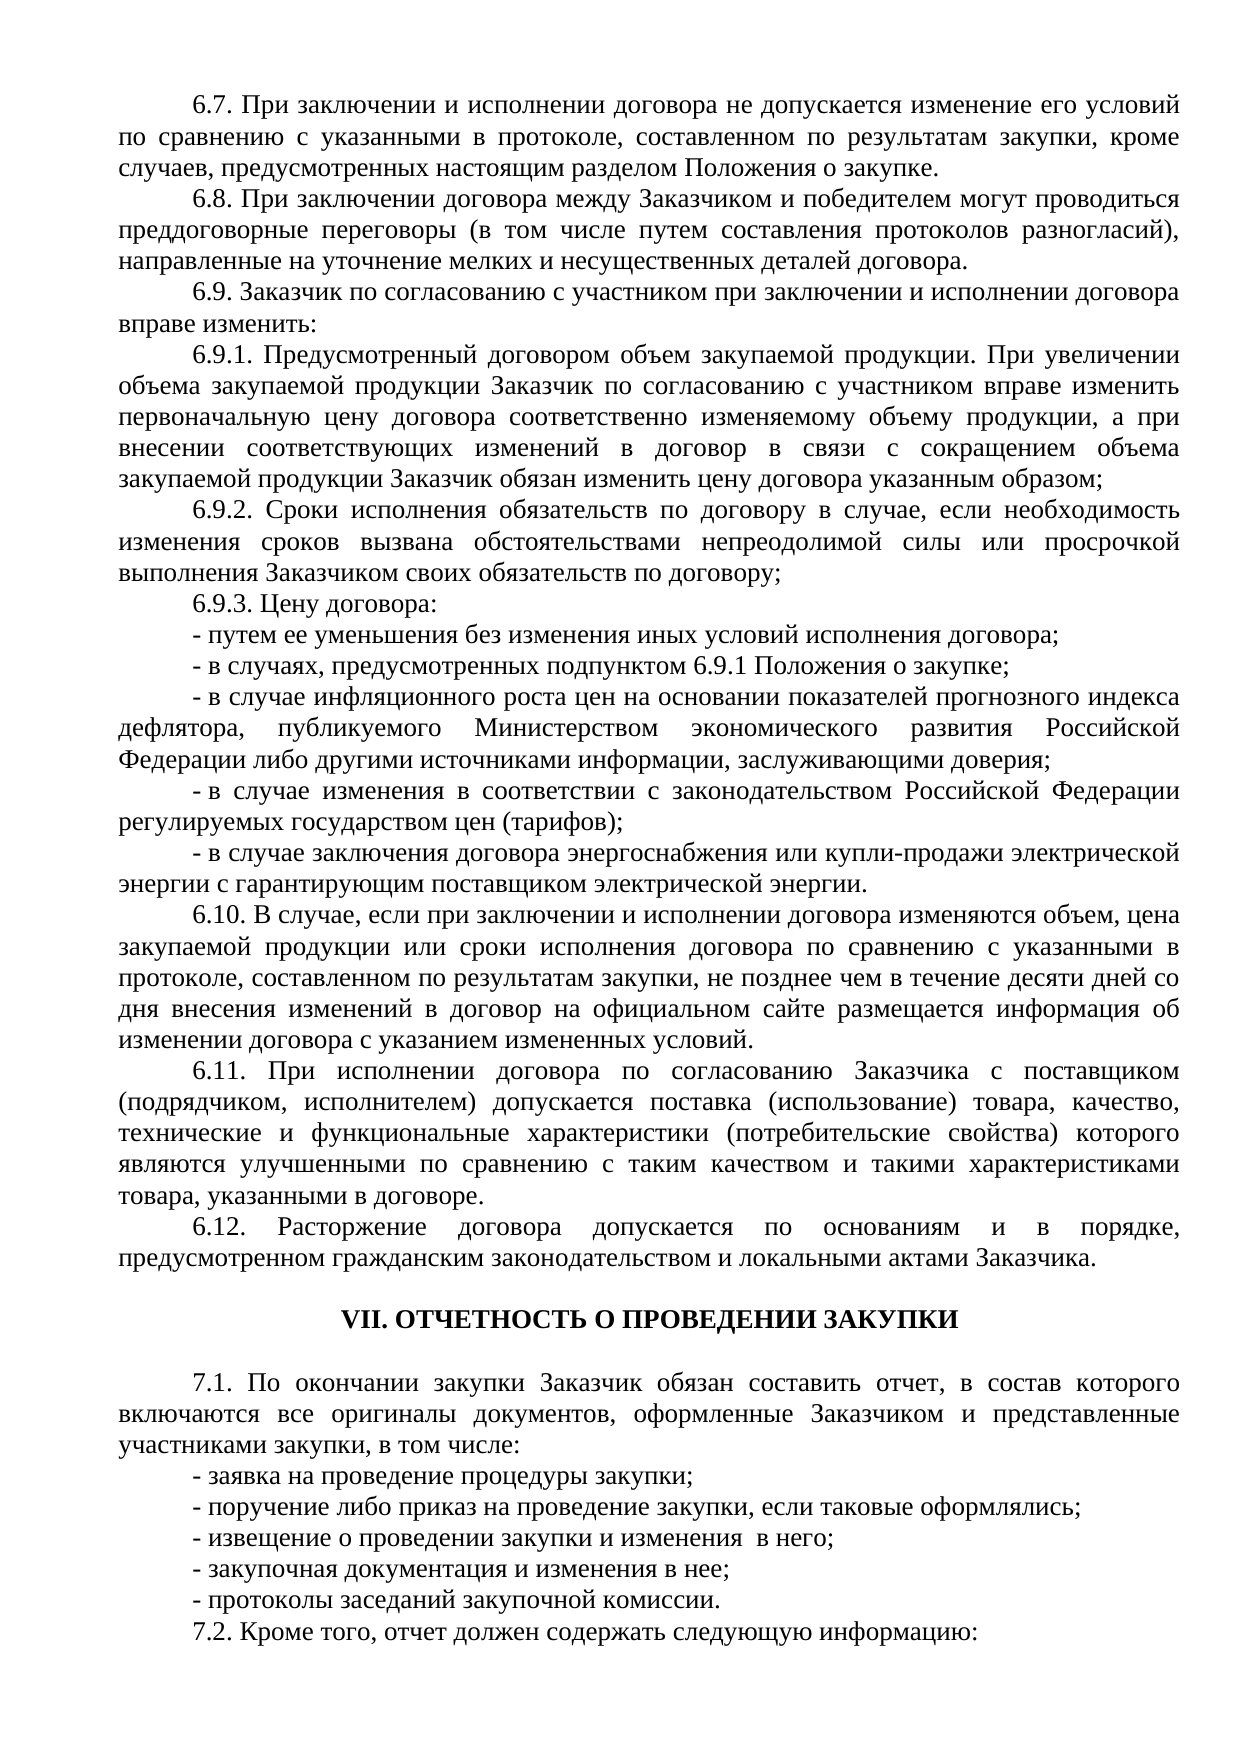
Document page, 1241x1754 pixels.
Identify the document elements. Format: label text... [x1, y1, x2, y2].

text 6.9.2. Сроки исполнения обязательств по договору в случае, если необходимость изменения сроков вызвана обстоятельствами непреодолимой силы или просрочкой выполнения Заказчиком своих обязательств по договору; [118, 493, 1181, 587]
text 6.9.1. Предусмотренный договором объем закупаемой продукции. При увеличении объема закупаемой продукции Заказчик по согласованию с участником вправе изменить первоначальную цену договора соответственно изменяемому объему продукции, а при внесении соответствующих изменений в договор в связи с сокращением объема закупаемой продукции Заказчик обязан изменить цену договора указанным образом; [118, 338, 1181, 493]
text - извещение о проведении закупки и изменения в него; [118, 1521, 1181, 1552]
text 6.7. При заключении и иcполнении договора не допускается изменение его условий по сравнению с указанными в протоколе, составленном по результатам закупки, кроме случаев, предусмотренных настоящим разделом Положения о закупке. [118, 89, 1181, 182]
text 6.12. Расторжение договора допускается по основаниям и в порядке, предусмотренном гражданским законодательством и локальными актами Заказчика. [118, 1210, 1181, 1272]
text - закупочная документация и изменения в нее; [118, 1552, 1181, 1584]
text VII. ОТЧЕТНОСТЬ О ПРОВЕДЕНИИ ЗАКУПКИ [118, 1303, 1181, 1334]
text - в случае изменения в соответствии с законодательством Российской Федерации регулируемых государством цен (тарифов); [118, 774, 1181, 836]
text 6.10. В случае, если при заключении и исполнении договора изменяются объем, цена закупаемой продукции или сроки исполнения договора по сравнению с указанными в протоколе, составленном по результатам закупки, не позднее чем в течение десяти дней со дня внесения изменений в договор на официальном сайте размещается информация об изменении договора с указанием измененных условий. [118, 898, 1181, 1054]
text - в случае заключения договора энергоснабжения или купли-продажи электрической энергии с гарантирующим поставщиком электрической энергии. [118, 836, 1181, 898]
text - в случаях, предусмотренных подпунктом 6.9.1 Положения о закупке; [118, 649, 1181, 680]
text 7.2. Кроме того, отчет должен содержать следующую информацию: [118, 1615, 1181, 1646]
text - путем ее уменьшения без изменения иных условий исполнения договора; [118, 618, 1181, 649]
text - поручение либо приказ на проведение закупки, если таковые оформлялись; [118, 1490, 1181, 1521]
text - заявка на проведение процедуры закупки; [118, 1459, 1181, 1490]
text 6.11. При исполнении договора по согласованию Заказчика с поставщиком (подрядчиком, исполнителем) допускается поставка (использование) товара, качество, технические и функциональные характеристики (потребительские свойства) которого являются улучшенными по сравнению с таким качеством и такими характеристиками товара, указанными в договоре. [118, 1054, 1181, 1210]
text - в случае инфляционного роста цен на основании показателей прогнозного индекса дефлятора, публикуемого Министерством экономического развития Российской Федерации либо другими источниками информации, заслуживающими доверия; [118, 680, 1181, 774]
text 6.9. Заказчик по согласованию с участником при заключении и исполнении договора вправе изменить: [118, 276, 1181, 338]
text 6.8. При заключении договора между Заказчиком и победителем могут проводиться преддоговорные переговоры (в том числе путем составления протоколов разногласий), направленные на уточнение мелких и несущественных деталей договора. [118, 182, 1181, 276]
text - протоколы заседаний закупочной комиссии. [118, 1584, 1181, 1615]
text 6.9.3. Цену договора: [118, 587, 1181, 618]
text 7.1. По окончании закупки Заказчик обязан составить отчет, в состав которого включаются все оригиналы документов, оформленные Заказчиком и представленные участниками закупки, в том числе: [118, 1366, 1181, 1459]
